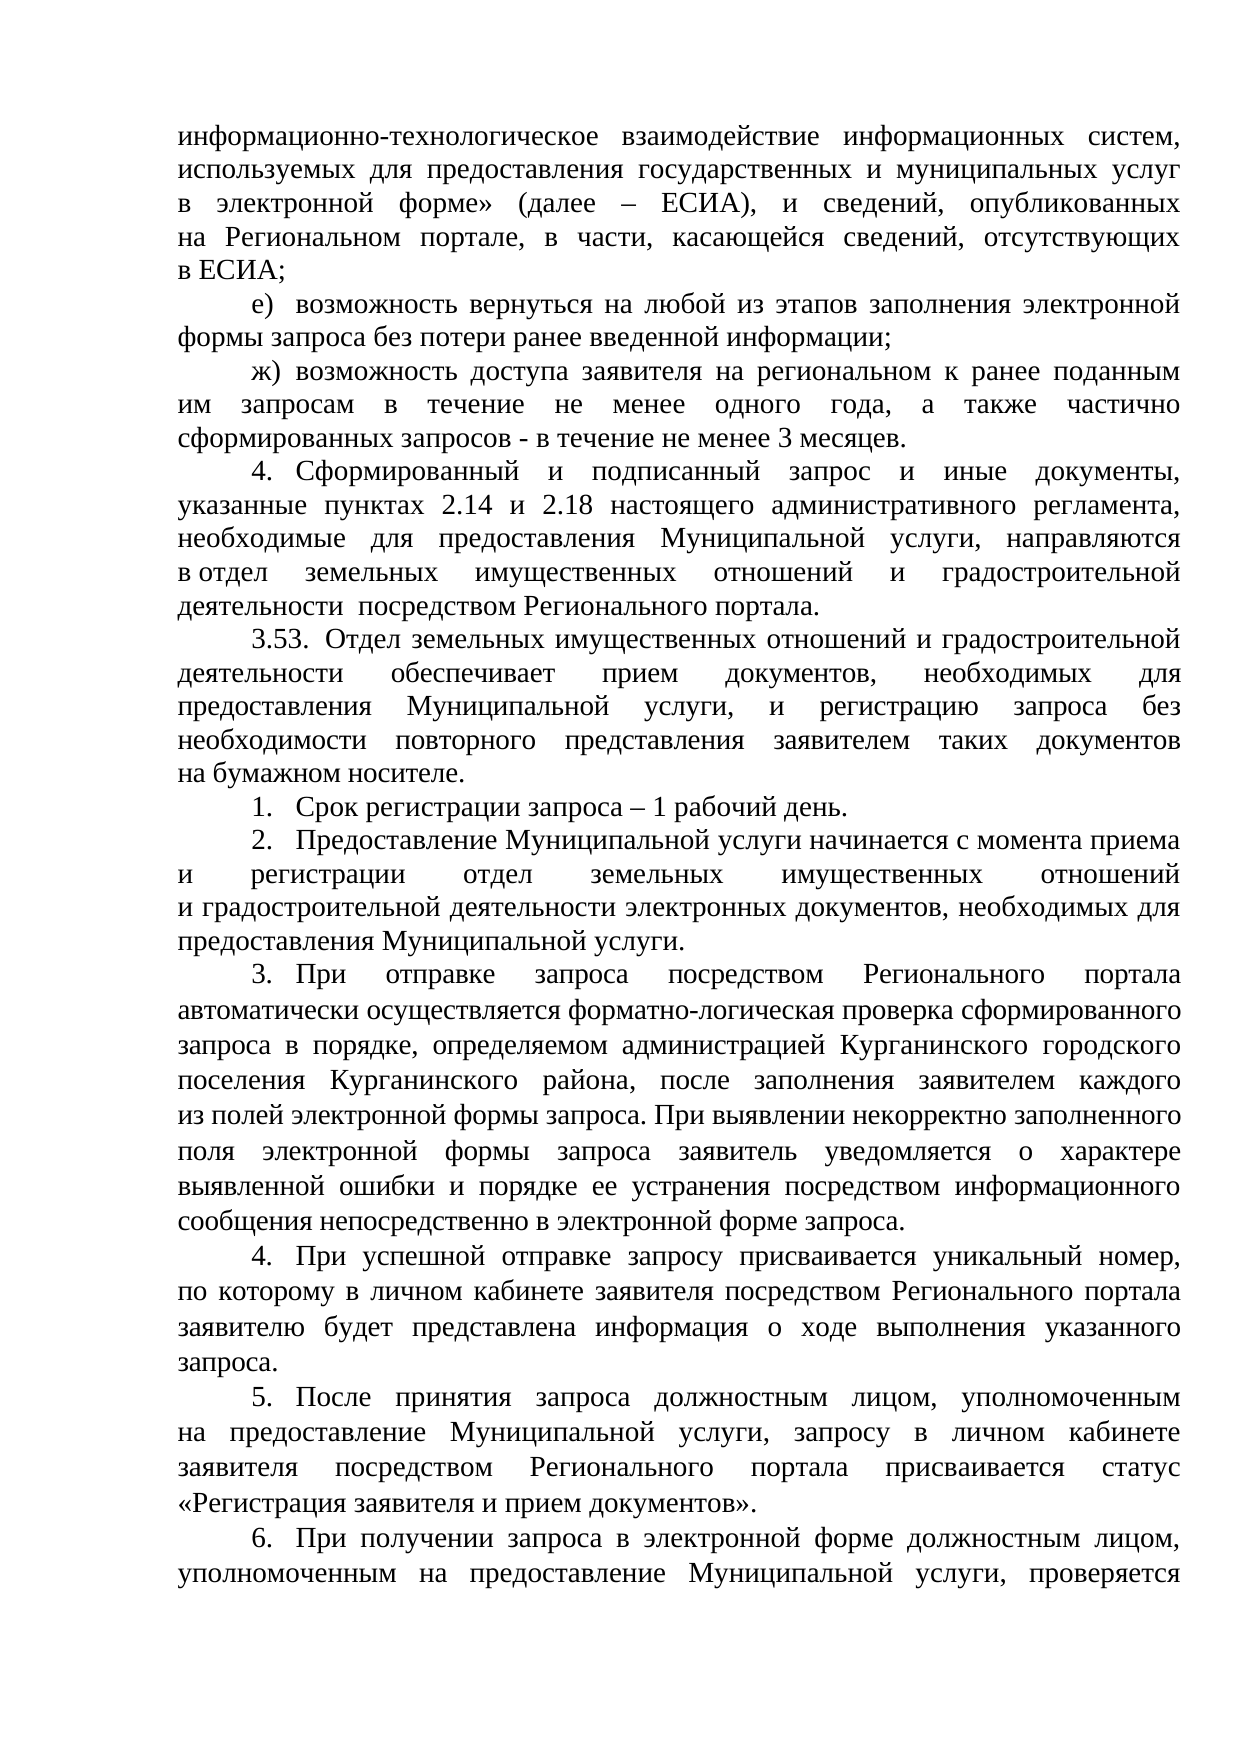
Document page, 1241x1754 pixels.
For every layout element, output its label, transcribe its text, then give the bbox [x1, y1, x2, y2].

list При успешной отправке запросу присваивается уникальный номер, по которому в личном кабинете заявителя посредством Регионального портала заявителю будет представлена информация о ходе выполнения указанного запроса. [177, 1238, 1181, 1377]
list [177, 118, 1181, 286]
list Срок регистрации запроса – 1 рабочий день. [177, 789, 1181, 822]
list возможность доступа заявителя на региональном к ранее поданным им запросам в течение не менее одного года, а также частично сформированных запросов - в течение не менее 3 месяцев. [177, 353, 1181, 453]
list Предоставление Муниципальной услуги начинается с момента приема и регистрации отдел земельных имущественных отношений и градостроительной деятельности электронных документов, необходимых для предоставления Муниципальной услуги. [177, 822, 1181, 957]
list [177, 1520, 1181, 1589]
list возможность вернуться на любой из этапов заполнения электронной формы запроса без потери ранее введенной информации; [177, 286, 1181, 353]
list При отправке запроса посредством Регионального портала автоматически осуществляется форматно-логическая проверка сформированного запроса в порядке, определяемом администрацией Курганинского городского поселения Курганинского района, после заполнения заявителем каждого из полей электронной формы запроса. При выявлении некорректно заполненного поля электронной формы запроса заявитель уведомляется о характере выявленной ошибки и порядке ее устранения посредством информационного сообщения непосредственно в электронной форме запроса. [177, 957, 1181, 1237]
list Отдел земельных имущественных отношений и градостроительной деятельности обеспечивает прием документов, необходимых для предоставления Муниципальной услуги, и регистрацию запроса без необходимости повторного представления заявителем таких документов на бумажном носителе. [177, 621, 1181, 789]
list После принятия запроса должностным лицом, уполномоченным на предоставление Муниципальной услуги, запросу в личном кабинете заявителя посредством Регионального портала присваивается статус «Регистрация заявителя и прием документов». [177, 1379, 1181, 1518]
list Сформированный и подписанный запрос и иные документы, указанные пунктах 2.14 и 2.18 настоящего административного регламента, необходимые для предоставления Муниципальной услуги, направляются в отдел земельных имущественных отношений и градостроительной деятельности посредством Регионального портала. [177, 453, 1181, 621]
